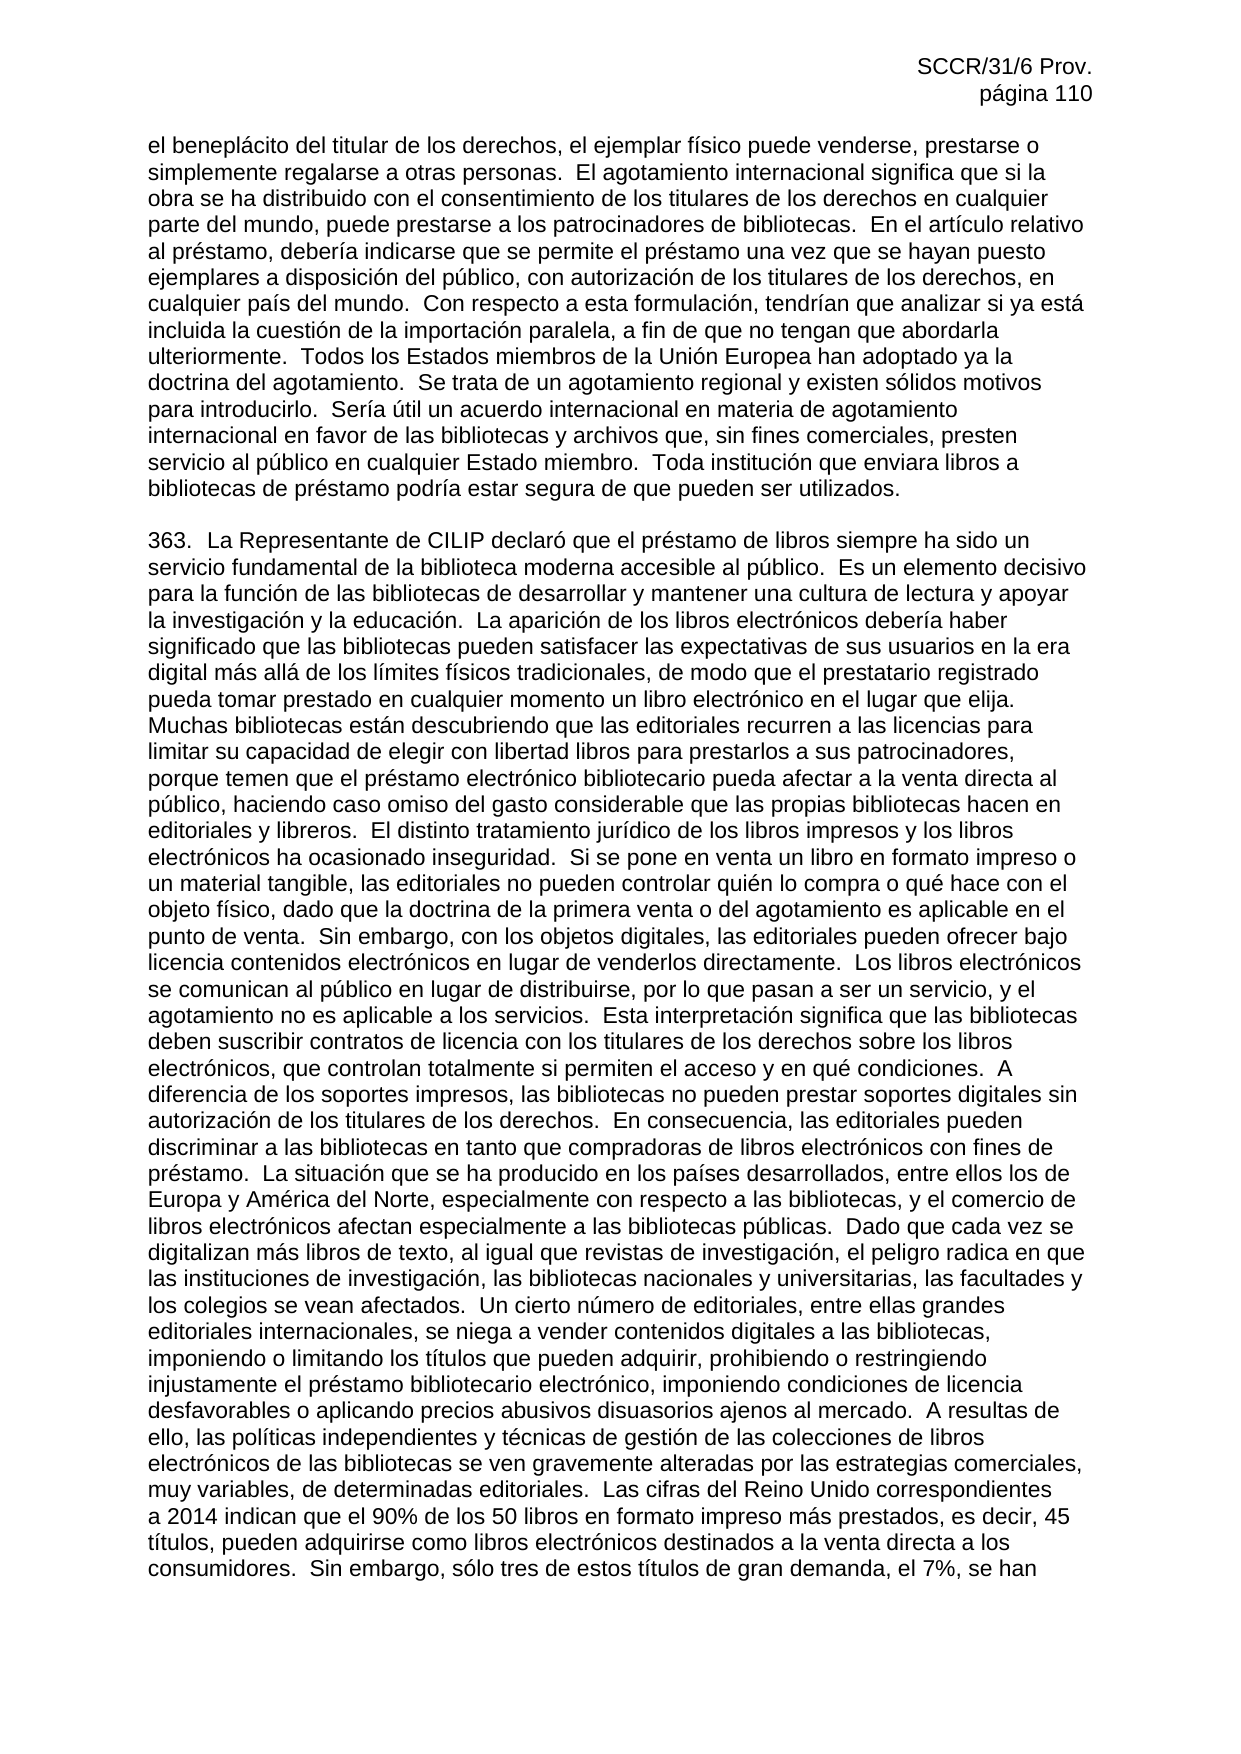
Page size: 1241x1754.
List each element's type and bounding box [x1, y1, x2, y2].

list [148, 132, 1092, 501]
list [148, 527, 1092, 1582]
